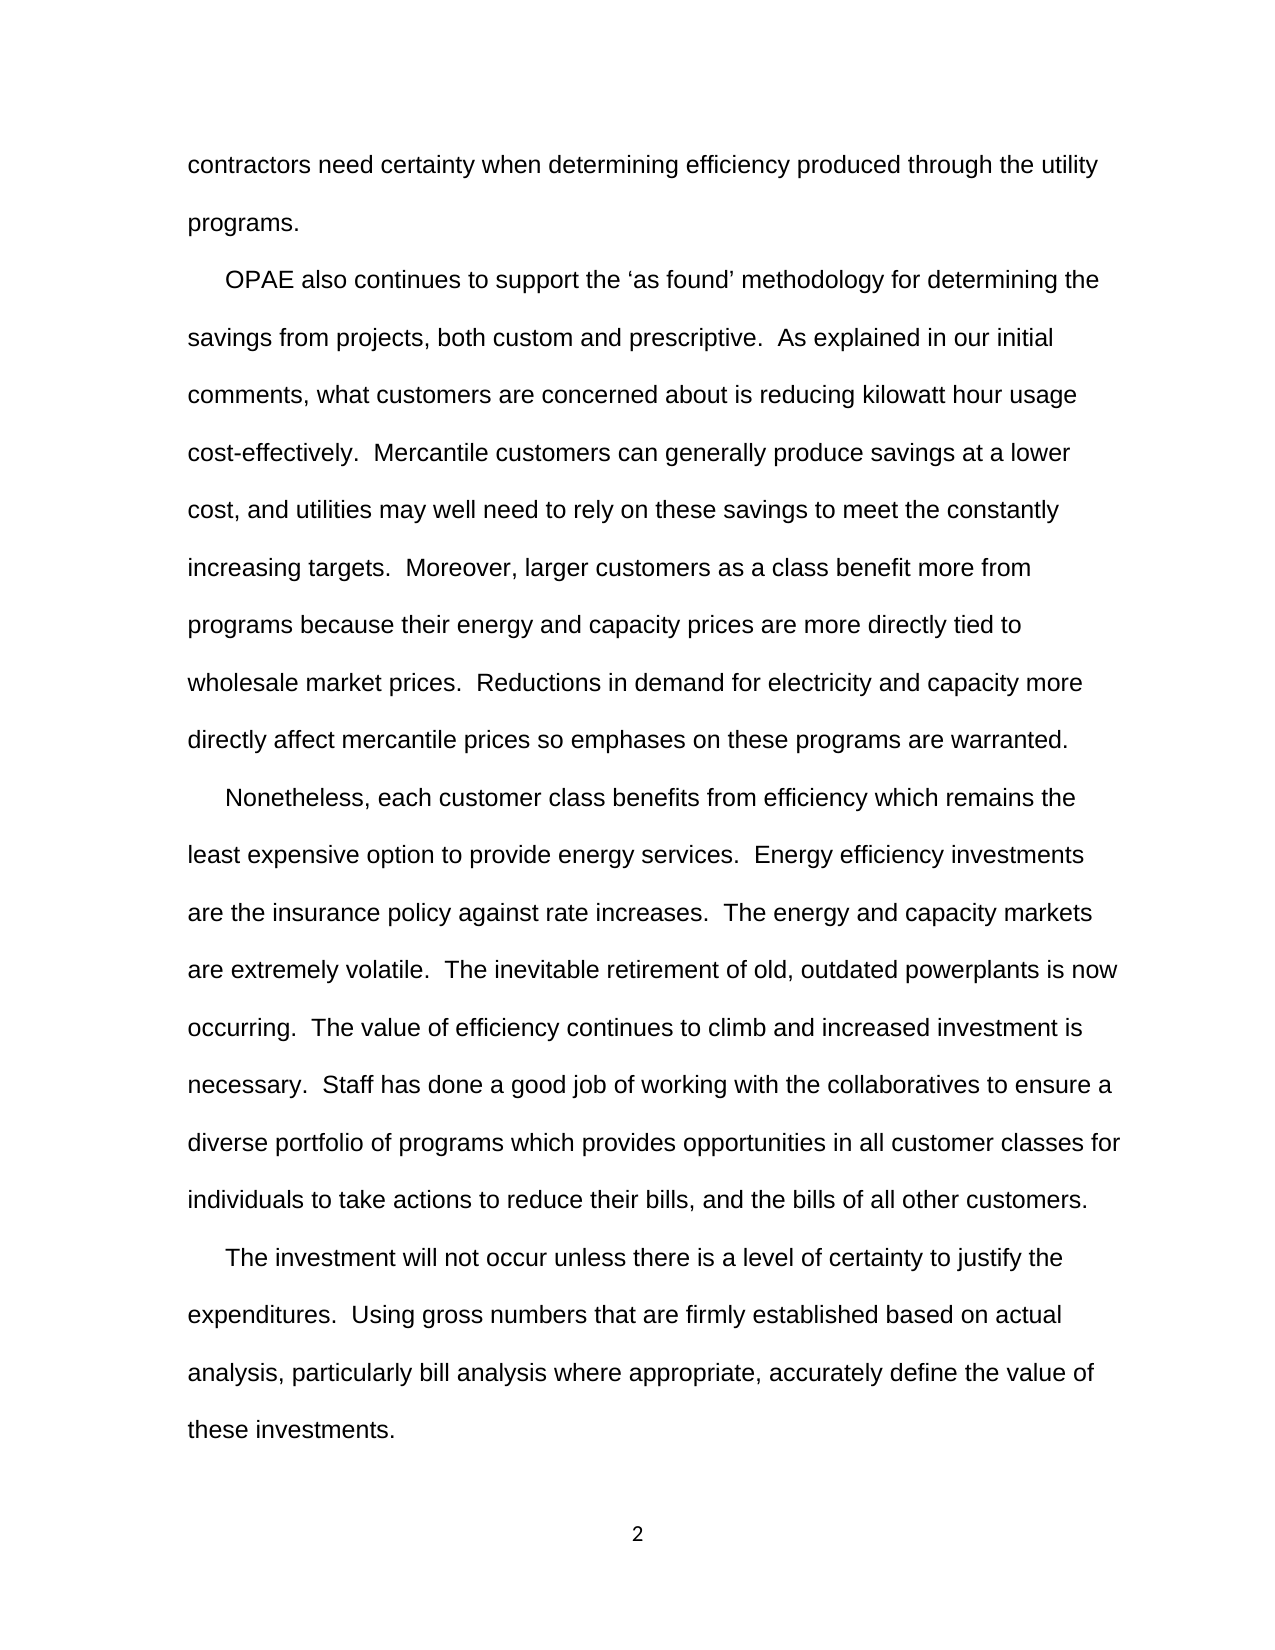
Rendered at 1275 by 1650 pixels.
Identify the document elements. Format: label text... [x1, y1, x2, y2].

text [187, 150, 1125, 236]
text OPAE also continues to support the ‘as found’ methodology for determining the savings from projects, both custom and prescriptive. As explained in our initial comments, what customers are concerned about is reducing kilowatt hour usage cost-effectively. Mercantile customers can generally produce savings at a lower cost, and utilities may well need to rely on these savings to meet the constantly increasing targets. Moreover, larger customers as a class benefit more from programs because their energy and capacity prices are more directly tied to wholesale market prices. Reductions in demand for electricity and capacity more directly affect mercantile prices so emphases on these programs are warranted. [187, 265, 1125, 754]
text Nonetheless, each customer class benefits from efficiency which remains the least expensive option to provide energy services. Energy efficiency investments are the insurance policy against rate increases. The energy and capacity markets are extremely volatile. The inevitable retirement of old, outdated powerplants is now occurring. The value of efficiency continues to climb and increased investment is necessary. Staff has done a good job of working with the collaboratives to ensure a diverse portfolio of programs which provides opportunities in all customer classes for individuals to take actions to reduce their bills, and the bills of all other customers. [187, 782, 1125, 1214]
text The investment will not occur unless there is a level of certainty to justify the expenditures. Using gross numbers that are firmly established based on actual analysis, particularly bill analysis where appropriate, accurately define the value of these investments. [187, 1242, 1125, 1444]
